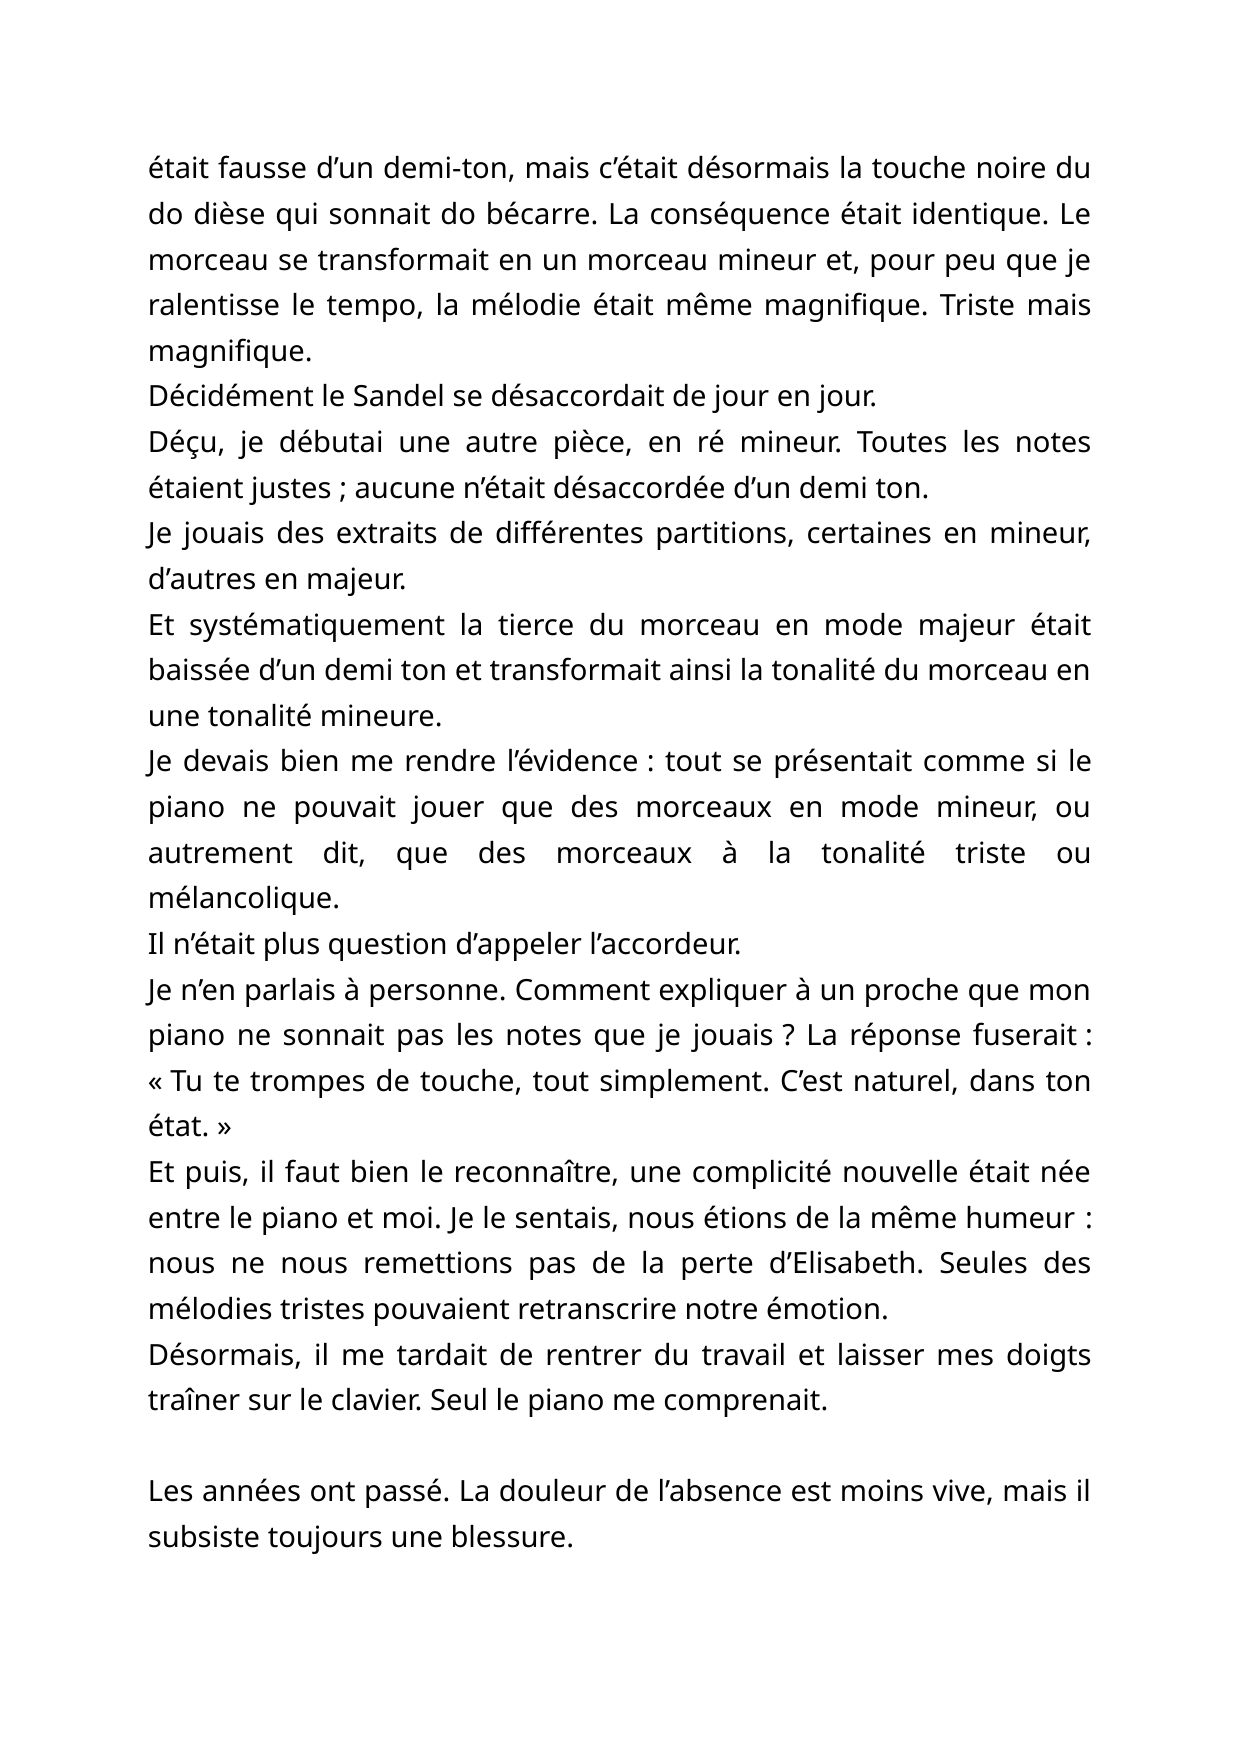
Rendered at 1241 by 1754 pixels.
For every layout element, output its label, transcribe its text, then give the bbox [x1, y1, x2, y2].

text Et puis, il faut bien le reconnaître, une complicité nouvelle était née entre le piano et moi. Je le sentais, nous étions de la même humeur : nous ne nous remettions pas de la perte d’Elisabeth. Seules des mélodies tristes pouvaient retranscrire notre émotion. [148, 1151, 1093, 1328]
text Les années ont passé. La douleur de l’absence est moins vive, mais il subsiste toujours une blessure. [148, 1471, 1093, 1556]
text Je devais bien me rendre l’évidence : tout se présentait comme si le piano ne pouvait jouer que des morceaux en mode mineur, ou autrement dit, que des morceaux à la tonalité triste ou mélancolique. [148, 741, 1093, 917]
text Déçu, je débutai une autre pièce, en ré mineur. Toutes les notes étaient justes ; aucune n’était désaccordée d’un demi ton. [148, 421, 1093, 507]
text Et systématiquement la tierce du morceau en mode majeur était baissée d’un demi ton et transformait ainsi la tonalité du morceau en une tonalité mineure. [148, 604, 1093, 735]
text Désormais, il me tardait de rentrer du travail et laisser mes doigts traîner sur le clavier. Seul le piano me comprenait. [148, 1334, 1093, 1419]
text Je jouais des extraits de différentes partitions, certaines en mineur, d’autres en majeur. [148, 513, 1093, 598]
text Décidément le Sandel se désaccordait de jour en jour. [148, 376, 1093, 415]
text Je n’en parlais à personne. Comment expliquer à un proche que mon piano ne sonnait pas les notes que je jouais ? La réponse fuserait : « Tu te trompes de touche, tout simplement. C’est naturel, dans ton état. » [148, 969, 1093, 1145]
text Il n’était plus question d’appeler l’accordeur. [148, 923, 1093, 963]
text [148, 148, 1093, 370]
